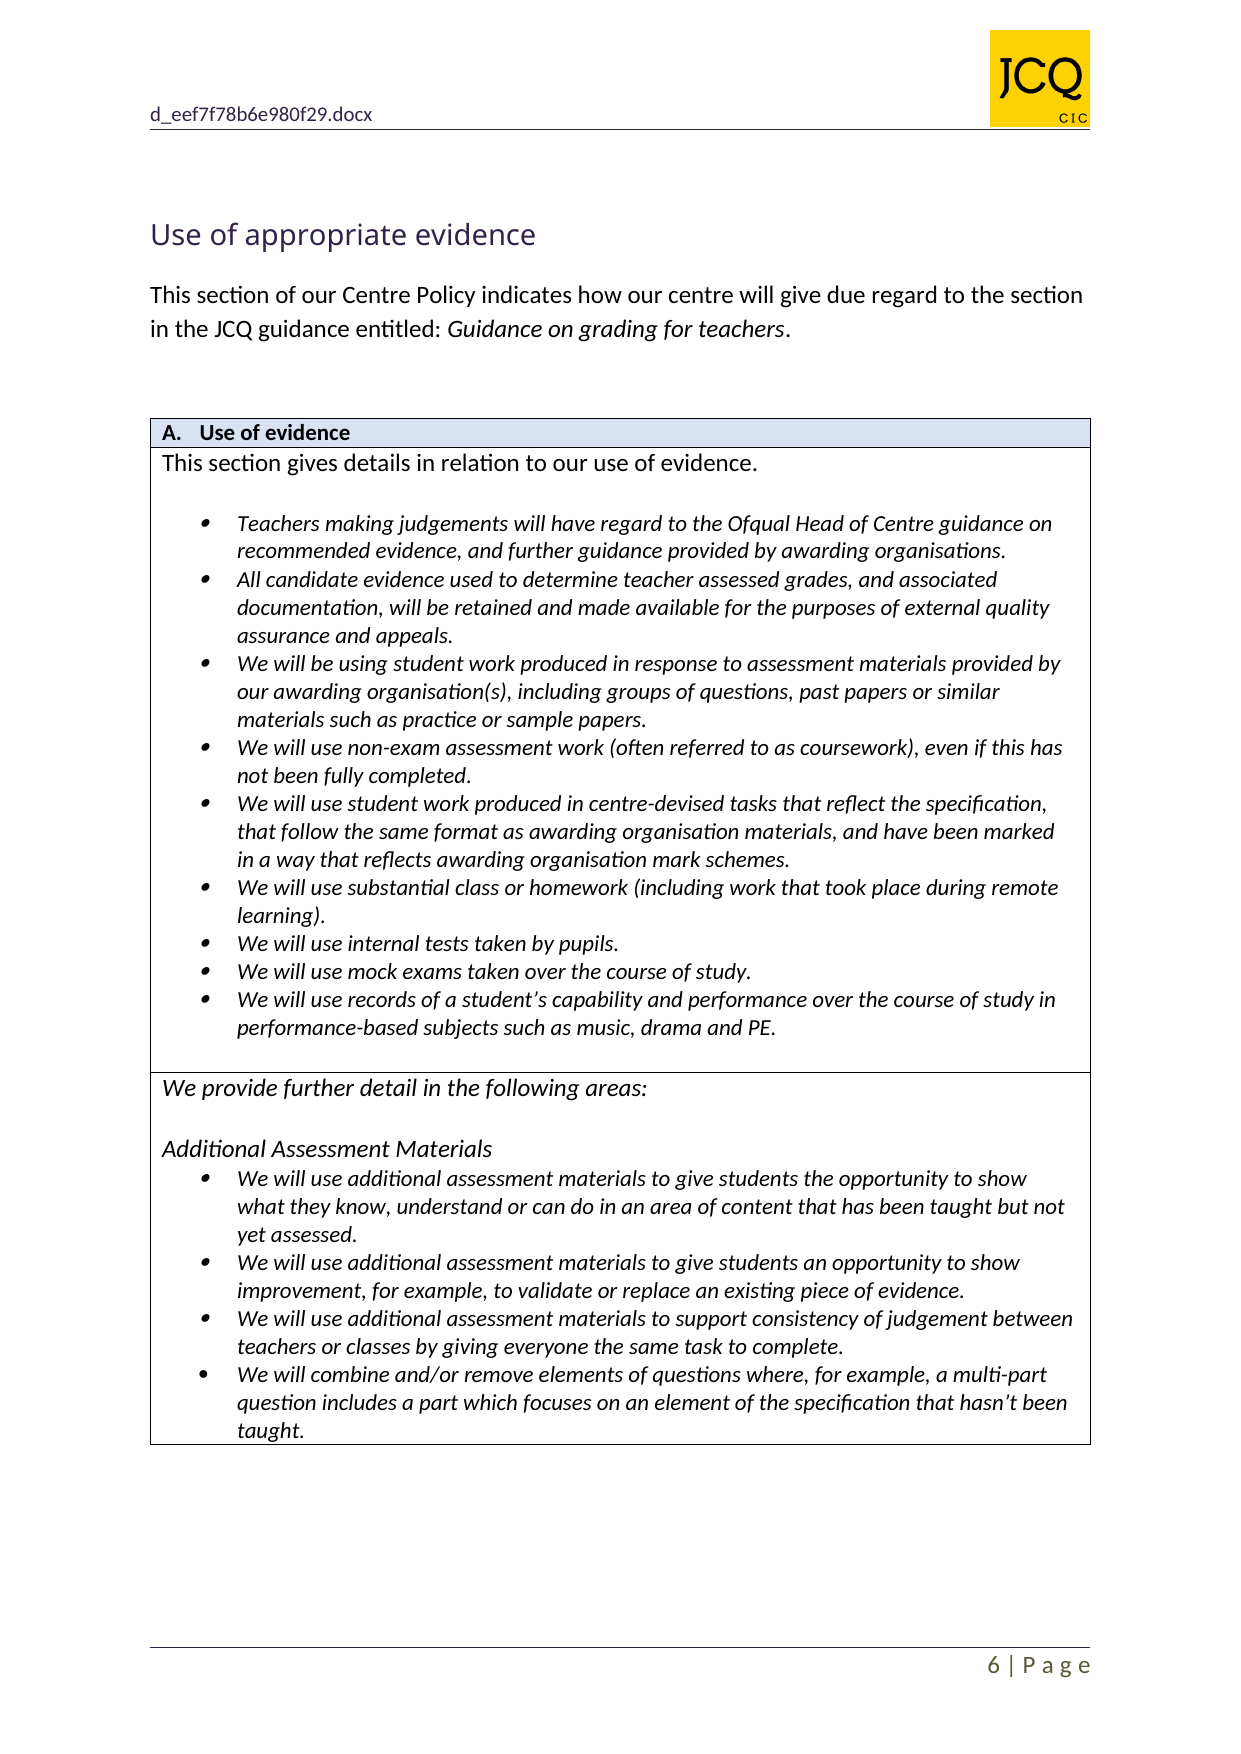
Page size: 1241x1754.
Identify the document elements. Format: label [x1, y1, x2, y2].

picture [990, 30, 1091, 127]
